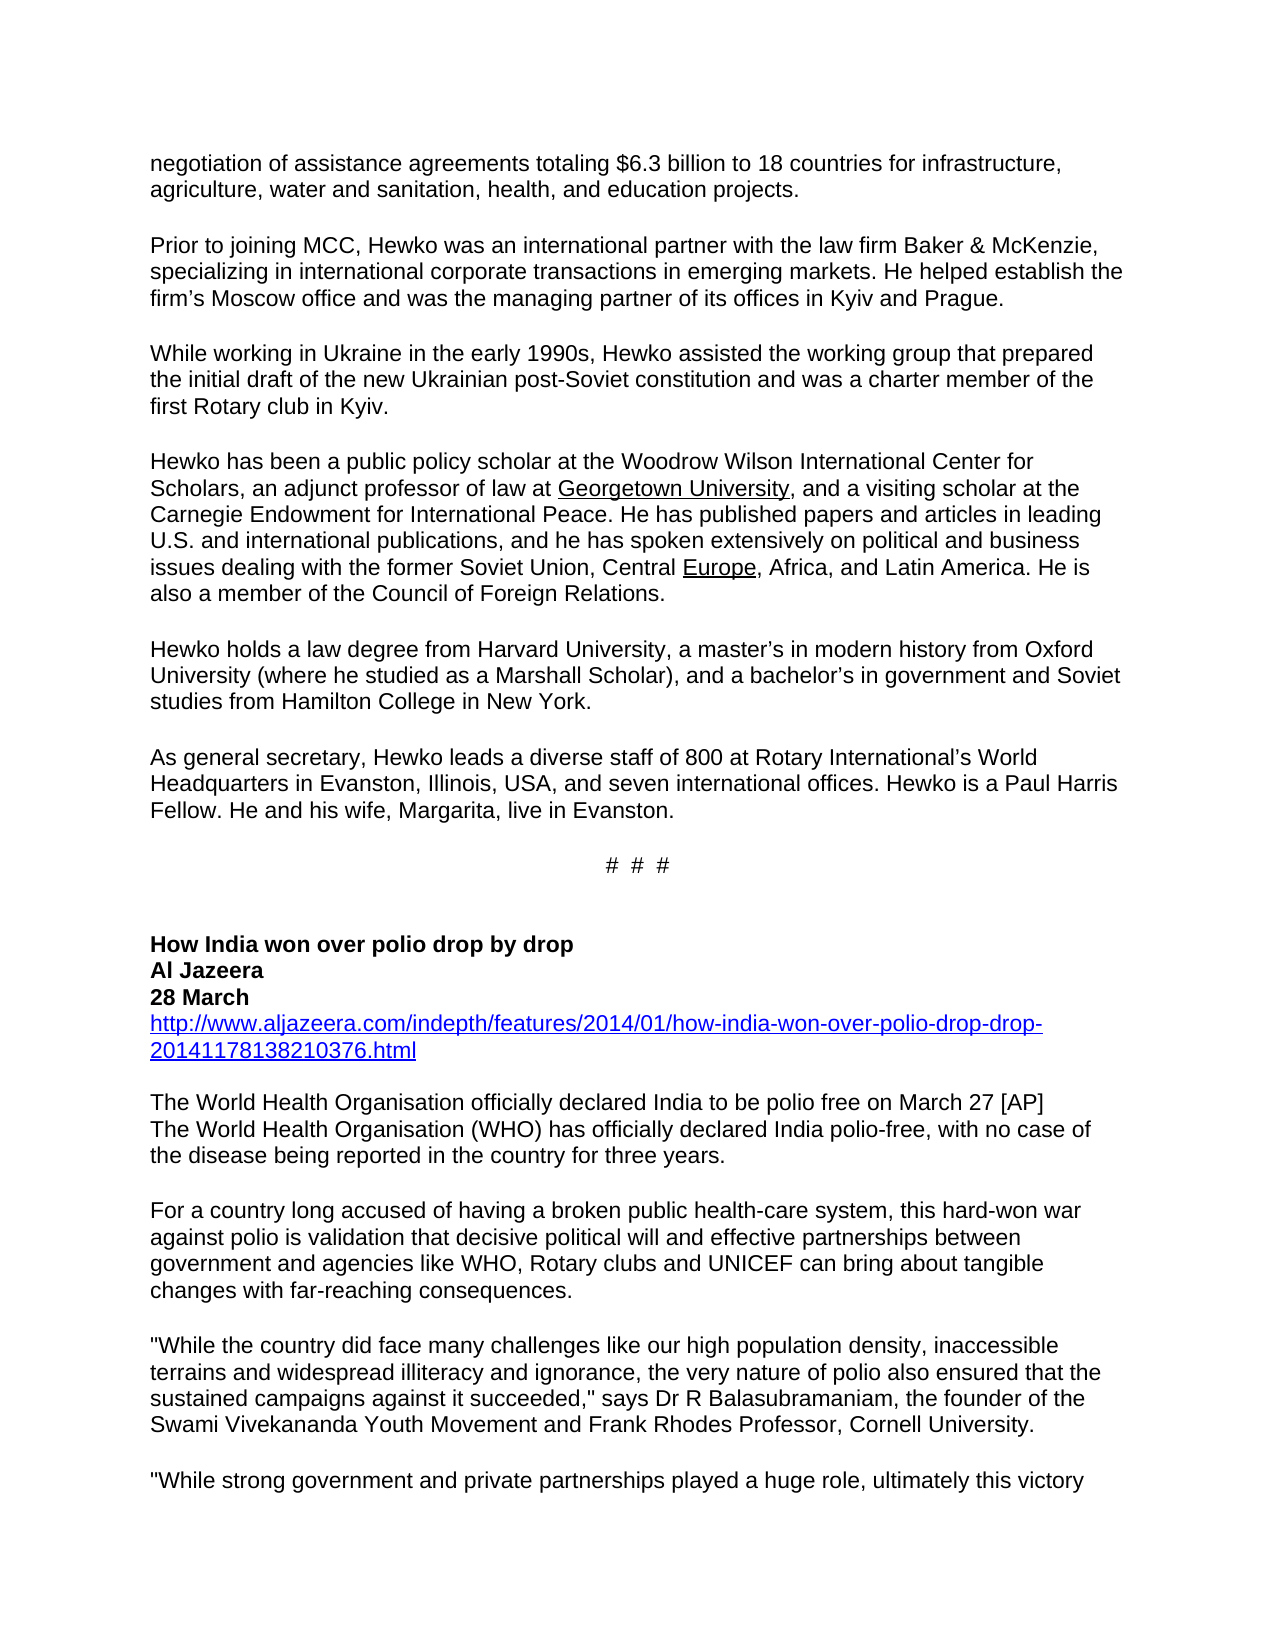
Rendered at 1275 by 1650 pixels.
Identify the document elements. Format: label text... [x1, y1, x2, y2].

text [150, 150, 1125, 203]
text 28 March [150, 984, 1125, 1010]
text Prior to joining MCC, Hewko was an international partner with the law firm Baker & McKenzie, specializing in international corporate transactions in emerging markets. He helped establish the firm’s Moscow office and was the managing partner of its offices in Kyiv and Prague. [150, 232, 1125, 311]
text # # # [150, 852, 1125, 878]
text While working in Ukraine in the early 1990s, Hewko assisted the working group that prepared the initial draft of the new Ukrainian post-Soviet constitution and was a charter member of the first Rotary club in Kyiv. [150, 340, 1125, 419]
text How India won over polio drop by drop [150, 931, 1125, 957]
text Al Jazeera [150, 957, 1125, 984]
text http://www.aljazeera.com/indepth/features/2014/01/how-india-won-over-polio-drop-drop-20141178138210376.html [150, 1010, 1125, 1063]
text Hewko holds a law degree from Harvard University, a master’s in modern history from Oxford University (where he studied as a Marshall Scholar), and a bachelor’s in government and Soviet studies from Hamilton College in New York. [150, 636, 1125, 715]
text Hewko has been a public policy scholar at the Woodrow Wilson International Center for Scholars, an adjunct professor of law at Georgetown University, and a visiting scholar at the Carnegie Endowment for International Peace. He has published papers and articles in leading U.S. and international publications, and he has spoken extensively on political and business issues dealing with the former Soviet Union, Central Europe, Africa, and Latin America. He is also a member of the Council of Foreign Relations. [150, 448, 1125, 606]
table_header The World Health Organisation officially declared India to be polio free on March 27 [AP] [150, 1089, 1125, 1116]
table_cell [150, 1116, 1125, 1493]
text As general secretary, Hewko leads a diverse staff of 800 at Rotary International’s World Headquarters in Evanston, Illinois, USA, and seven international offices. Hewko is a Paul Harris Fellow. He and his wife, Margarita, live in Evanston. [150, 744, 1125, 823]
